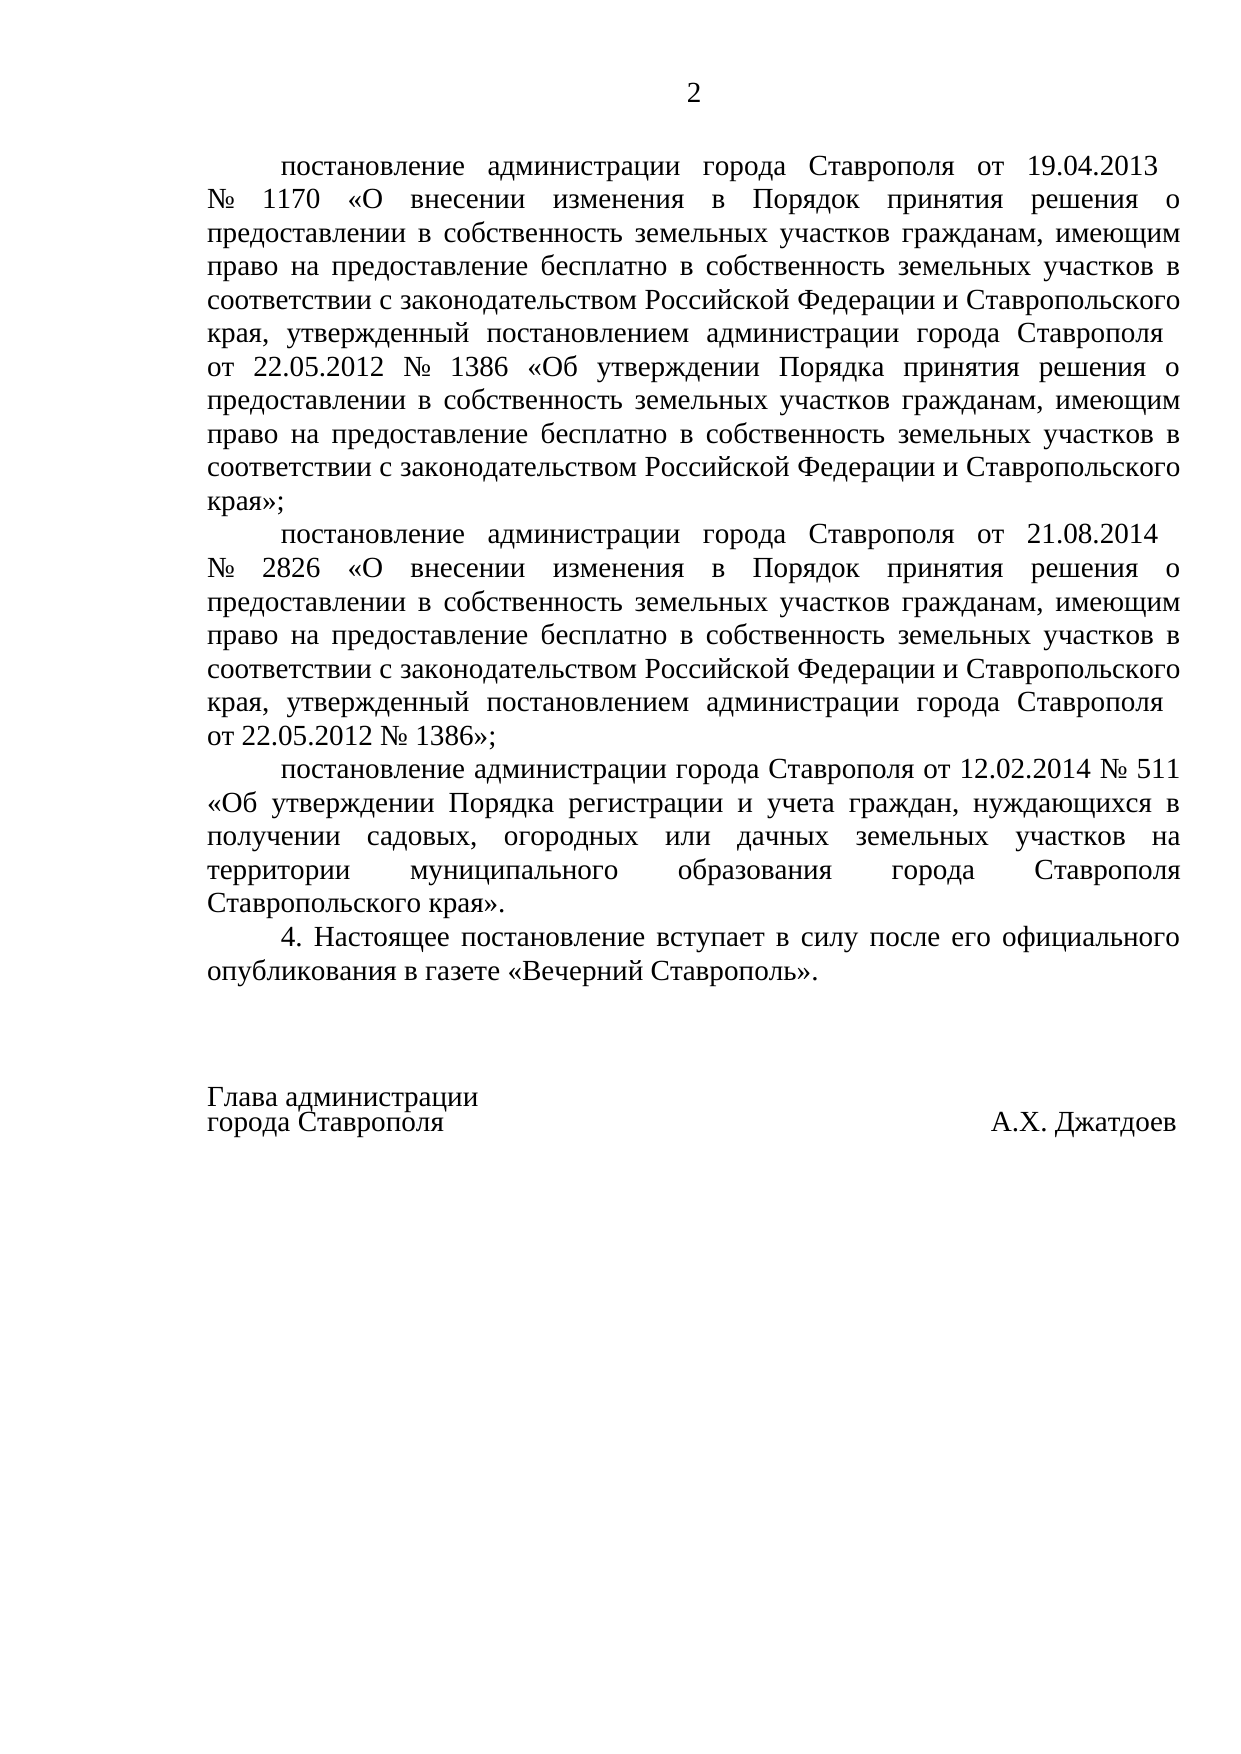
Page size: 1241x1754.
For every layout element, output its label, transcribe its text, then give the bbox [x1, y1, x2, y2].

text постановление администрации города Ставрополя от 19.04.2013 № 1170 «О внесении изменения в Порядок принятия решения о предоставлении в собственность земельных участков гражданам, имеющим право на предоставление бесплатно в собственность земельных участков в соответствии с законодательством Российской Федерации и Ставропольского края, утвержденный постановлением администрации города Ставрополя от 22.05.2012 № 1386 «Об утверждении Порядка принятия решения о предоставлении в собственность земельных участков гражданам, имеющим право на предоставление бесплатно в собственность земельных участков в соответствии с законодательством Российской Федерации и Ставропольского края»; [207, 148, 1181, 517]
text города Ставрополя А.Х. Джатдоев [207, 1112, 1061, 1137]
text постановление администрации города Ставрополя от 21.08.2014 № 2826 «О внесении изменения в Порядок принятия решения о предоставлении в собственность земельных участков гражданам, имеющим право на предоставление бесплатно в собственность земельных участков в соответствии с законодательством Российской Федерации и Ставропольского края, утвержденный постановлением администрации города Ставрополя от 22.05.2012 № 1386»; [207, 517, 1181, 751]
text постановление администрации города Ставрополя от 12.02.2014 № 511 «Об утверждении Порядка регистрации и учета граждан, нуждающихся в получении садовых, огородных или дачных земельных участков на территории муниципального образования города Ставрополя Ставропольского края». [207, 751, 1181, 919]
text города Ставрополя А.Х. Джатдоев [1071, 1112, 1181, 1137]
text 4. Настоящее постановление вступает в силу после его официального опубликования в газете «Вечерний Ставрополь». [207, 919, 1181, 986]
text Глава администрации [207, 1087, 1181, 1112]
